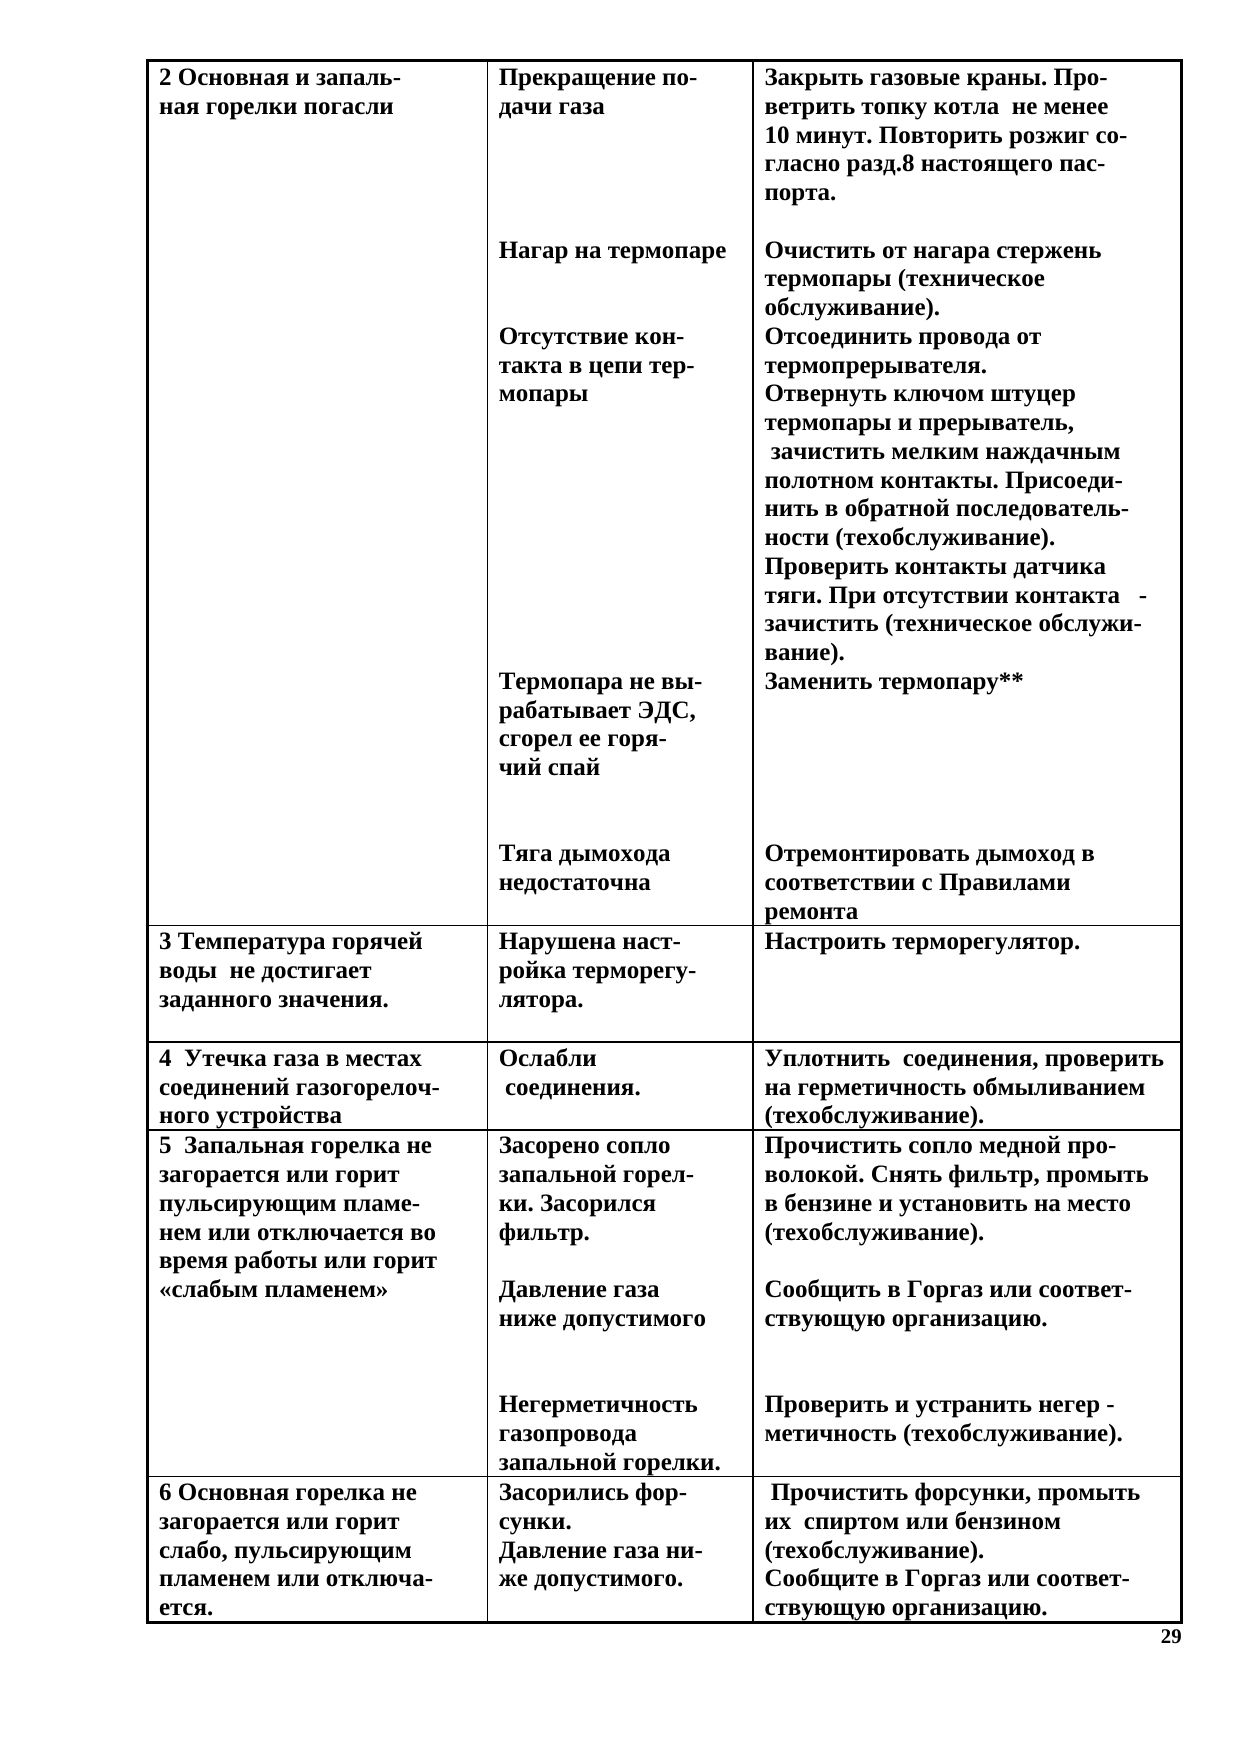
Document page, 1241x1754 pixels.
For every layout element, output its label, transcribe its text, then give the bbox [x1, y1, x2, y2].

table_cell 4 Утечка газа в местах соединений газогорелоч- ного устройства [149, 1043, 487, 1129]
table_cell 3 Температура горячей воды не достигает заданного значения. [149, 926, 487, 1041]
table_cell Засорено сопло запальной горел- ки. Засорился фильтр. Давление газа ниже допустимого Негерметичность газопровода запальной горелки. [488, 1131, 752, 1476]
table_cell Засорились фор- сунки. Давление газа ни- же допустимого. [488, 1477, 752, 1621]
table_cell Прочистить сопло медной про- волокой. Снять фильтр, промыть в бензине и установить на место (техобслуживание). Сообщить в Горгаз или соответ- ствующую организацию. Проверить и устранить негер - метичность (техобслуживание). [754, 1131, 1180, 1476]
table_cell Уплотнить соединения, проверить на герметичность обмыливанием (техобслуживание). [754, 1043, 1180, 1129]
table_cell 5 Запальная горелка не загорается или горит пульсирующим пламе- нем или отключается во время работы или горит «слабым пламенем» [149, 1131, 487, 1476]
table_cell Нарушена наст- ройка терморегу- лятора. [488, 926, 752, 1041]
text 29 [177, 1624, 1181, 1648]
table_cell Настроить терморегулятор. [754, 926, 1180, 1041]
table_header 2 Основная и запаль- ная горелки погасли [149, 62, 487, 925]
table_cell Ослабли соединения. [488, 1043, 752, 1129]
table_header Прекращение по- дачи газа Нагар на термопаре Отсутствие кон- такта в цепи тер- мопары Термопара не вы- рабатывает ЭДС, сгорел ее горя- чий спай Тяга дымохода недостаточна [488, 62, 752, 925]
table_cell Прочистить форсунки, промыть их спиртом или бензином (техобслуживание). Сообщите в Горгаз или соответ-ствующую организацию. [754, 1477, 1180, 1621]
table_cell 6 Основная горелка не загорается или горит слабо, пульсирующим пламенем или отключа- ется. [149, 1477, 487, 1621]
table_header Закрыть газовые краны. Про- ветрить топку котла не менее 10 минут. Повторить розжиг со- гласно разд.8 настоящего пас- порта. Очистить от нагара стержень термопары (техническое обслуживание). Отсоединить провода от термопрерывателя. Отвернуть ключом штуцер термопары и прерыватель, зачистить мелким наждачным полотном контакты. Присоеди- нить в обратной последователь- ности (техобслуживание). Проверить контакты датчика тяги. При отсутствии контакта - зачистить (техническое обслужи- вание). Заменить термопару** Отремонтировать дымоход в соответствии с Правилами ремонта [754, 62, 1180, 925]
